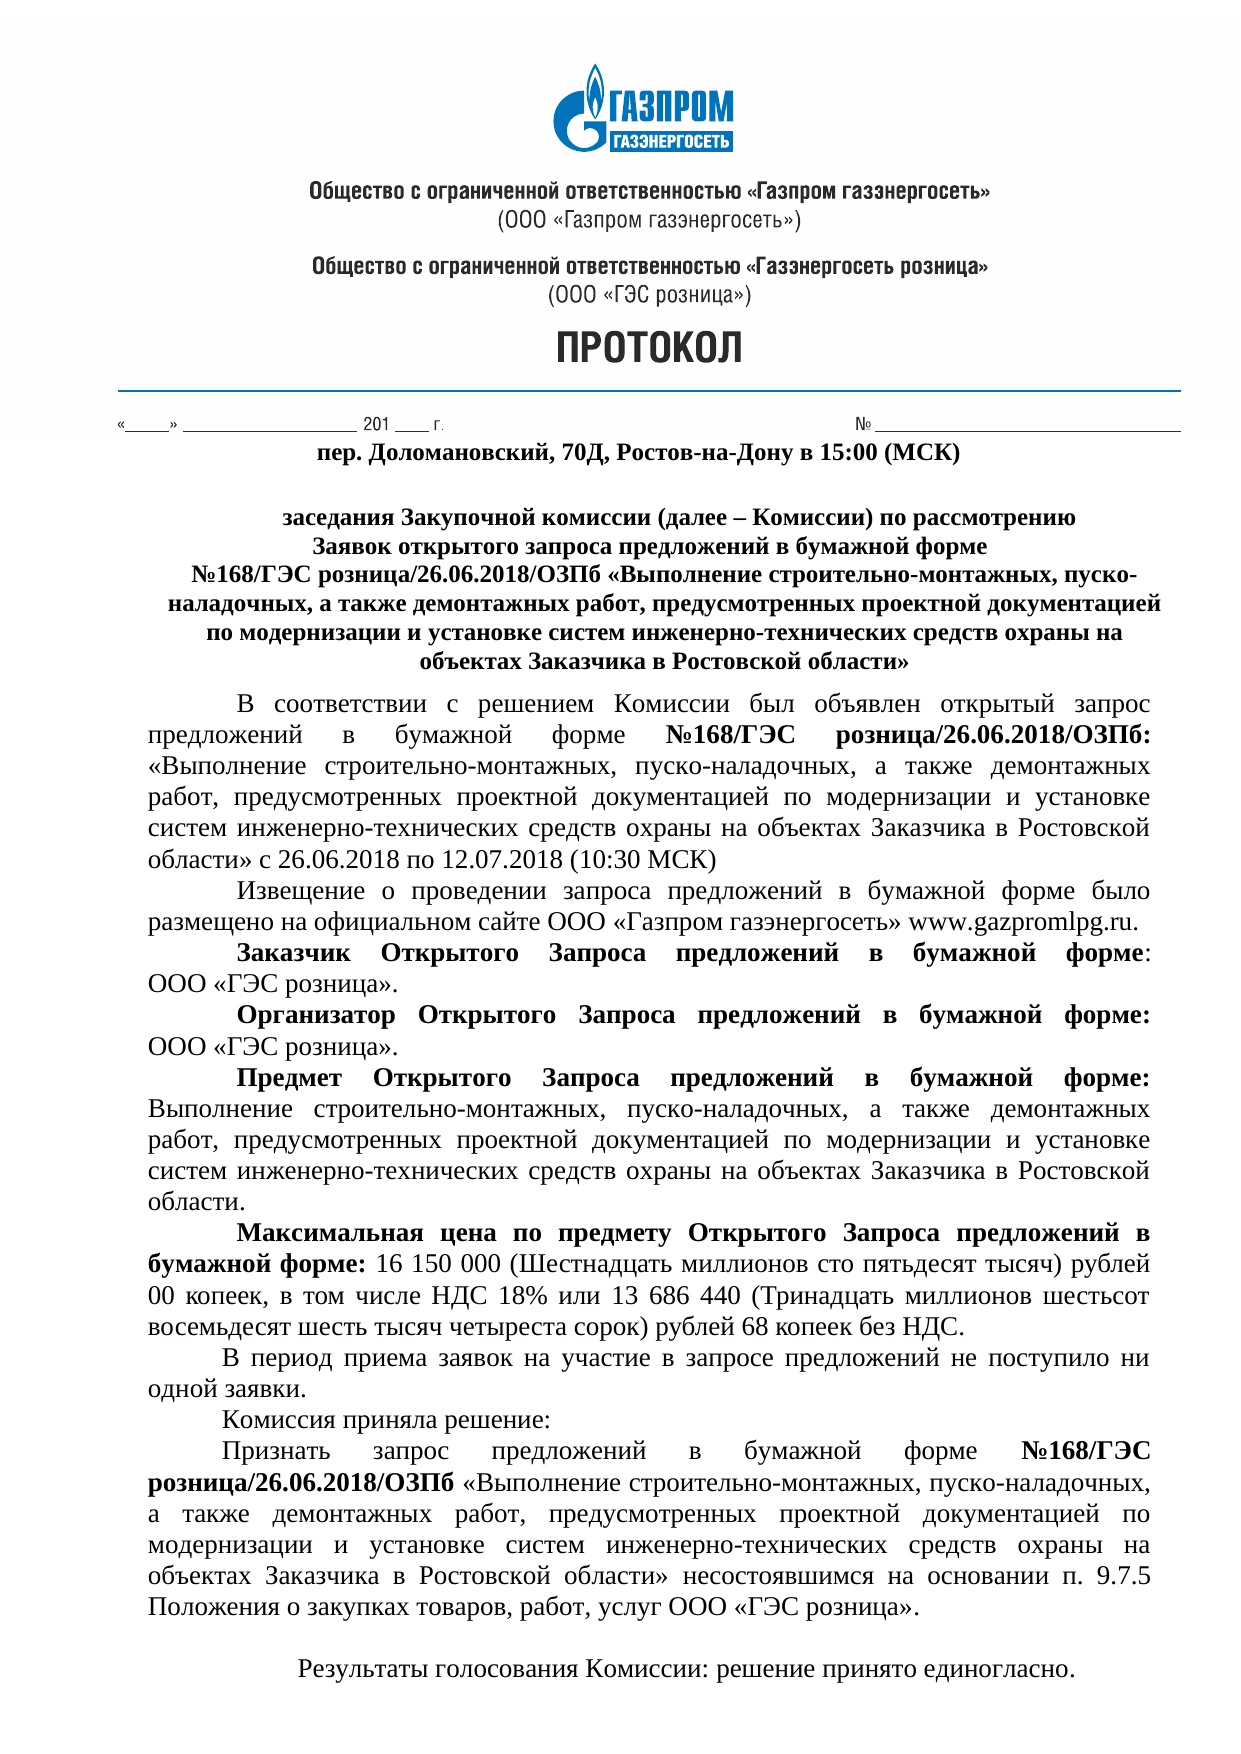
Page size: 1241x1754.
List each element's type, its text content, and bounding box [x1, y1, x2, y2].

text В соответствии с решением Комиссии был объявлен открытый запрос предложений в бумажной форме №168/ГЭС розница/26.06.2018/ОЗПб: «Выполнение строительно-монтажных, пуско-наладочных, а также демонтажных работ, предусмотренных проектной документацией по модернизации и установке систем инженерно-технических средств охраны на объектах Заказчика в Ростовской области» с 26.06.2018 по 12.07.2018 (10:30 МСК) [148, 687, 1152, 874]
text В период приема заявок на участие в запросе предложений не поступило ни одной заявки. [148, 1341, 1152, 1403]
text Предмет Открытого Запроса предложений в бумажной форме: Выполнение строительно-монтажных, пуско-наладочных, а также демонтажных работ, предусмотренных проектной документацией по модернизации и установке систем инженерно-технических средств охраны на объектах Заказчика в Ростовской области. [148, 1061, 1152, 1216]
text Заказчик Открытого Запроса предложений в бумажной форме: ООО «ГЭС розница». [148, 936, 1152, 998]
table_header пер. Доломановский, 70Д, Ростов-на-Дону в 15:00 (МСК) [144, 437, 1152, 469]
text Результаты голосования Комиссии: решение принято единогласно. [148, 1652, 1152, 1684]
text Комиссия приняла решение: [148, 1403, 1152, 1434]
text Максимальная цена по предмету Открытого Запроса предложений в бумажной форме: 16 150 000 (Шестнадцать миллионов сто пятьдесят тысяч) рублей 00 копеек, в том числе НДС 18% или 13 686 440 (Тринадцать миллионов шестьсот восемьдесят шесть тысяч четыреста сорок) рублей 68 копеек без НДС. [148, 1216, 1152, 1341]
table_header заседания Закупочной комиссии (далее – Комиссии) по рассмотрению Заявок открытого запроса предложений в бумажной форме №168/ГЭС розница/26.06.2018/ОЗПб «Выполнение строительно-монтажных, пуско-наладочных, а также демонтажных работ, предусмотренных проектной документацией по модернизации и установке систем инженерно-технических средств охраны на объектах Заказчика в Ростовской области» [118, 502, 1181, 687]
text Признать запрос предложений в бумажной форме №168/ГЭС розница/26.06.2018/ОЗПб «Выполнение строительно-монтажных, пуско-наладочных, а также демонтажных работ, предусмотренных проектной документацией по модернизации и установке систем инженерно-технических средств охраны на объектах Заказчика в Ростовской области» несостоявшимся на основании п. 9.7.5 Положения о закупках товаров, работ, услуг ООО «ГЭС розница». [148, 1434, 1152, 1621]
text Извещение о проведении запроса предложений в бумажной форме было размещено на официальном сайте ООО «Газпром газэнергосеть» www.gazpromlpg.ru. [148, 874, 1152, 936]
text Организатор Открытого Запроса предложений в бумажной форме: ООО «ГЭС розница». [148, 998, 1152, 1061]
